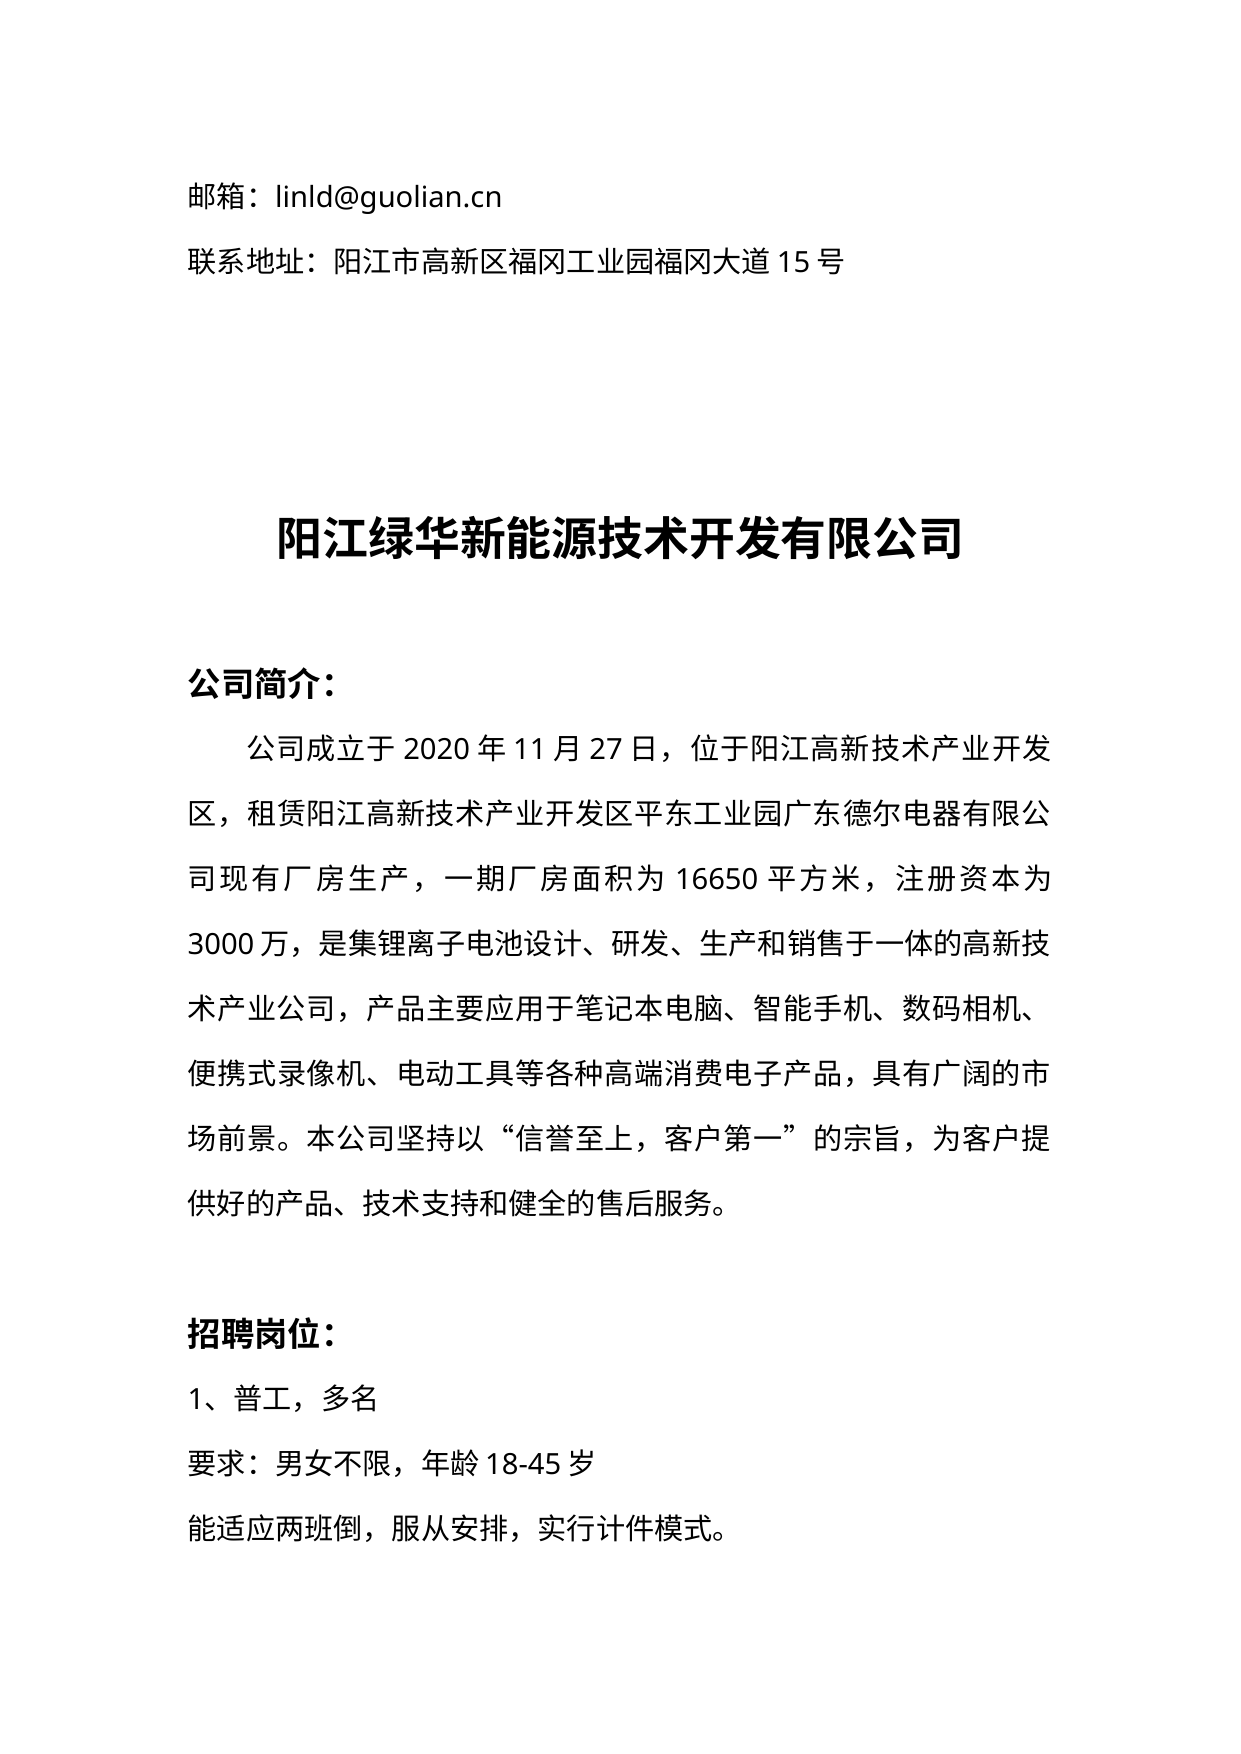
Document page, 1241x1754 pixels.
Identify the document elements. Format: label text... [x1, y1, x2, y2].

text 招聘岗位： [187, 1299, 1053, 1364]
text 公司简介： [187, 649, 1053, 714]
text 要求：男女不限，年龄18-45岁 [187, 1429, 1053, 1494]
text 公司成立于2020年11月27日，位于阳江高新技术产业开发区，租赁阳江高新技术产业开发区平东工业园广东德尔电器有限公司现有厂房生产，一期厂房面积为16650平方米，注册资本为3000万，是集锂离子电池设计、研发、生产和销售于一体的高新技术产业公司，产品主要应用于笔记本电脑、智能手机、数码相机、便携式录像机、电动工具等各种高端消费电子产品，具有广阔的市场前景。本公司坚持以“信誉至上，客户第一”的宗旨，为客户提供好的产品、技术支持和健全的售后服务。 [187, 714, 1053, 1234]
text 联系地址：阳江市高新区福冈工业园福冈大道15号 [187, 227, 1053, 292]
text 阳江绿华新能源技术开发有限公司 [187, 487, 1053, 584]
text 邮箱：linld@guolian.cn [187, 162, 1053, 227]
text 1、普工，多名 [187, 1364, 1053, 1429]
text 能适应两班倒，服从安排，实行计件模式。 [187, 1494, 1053, 1559]
